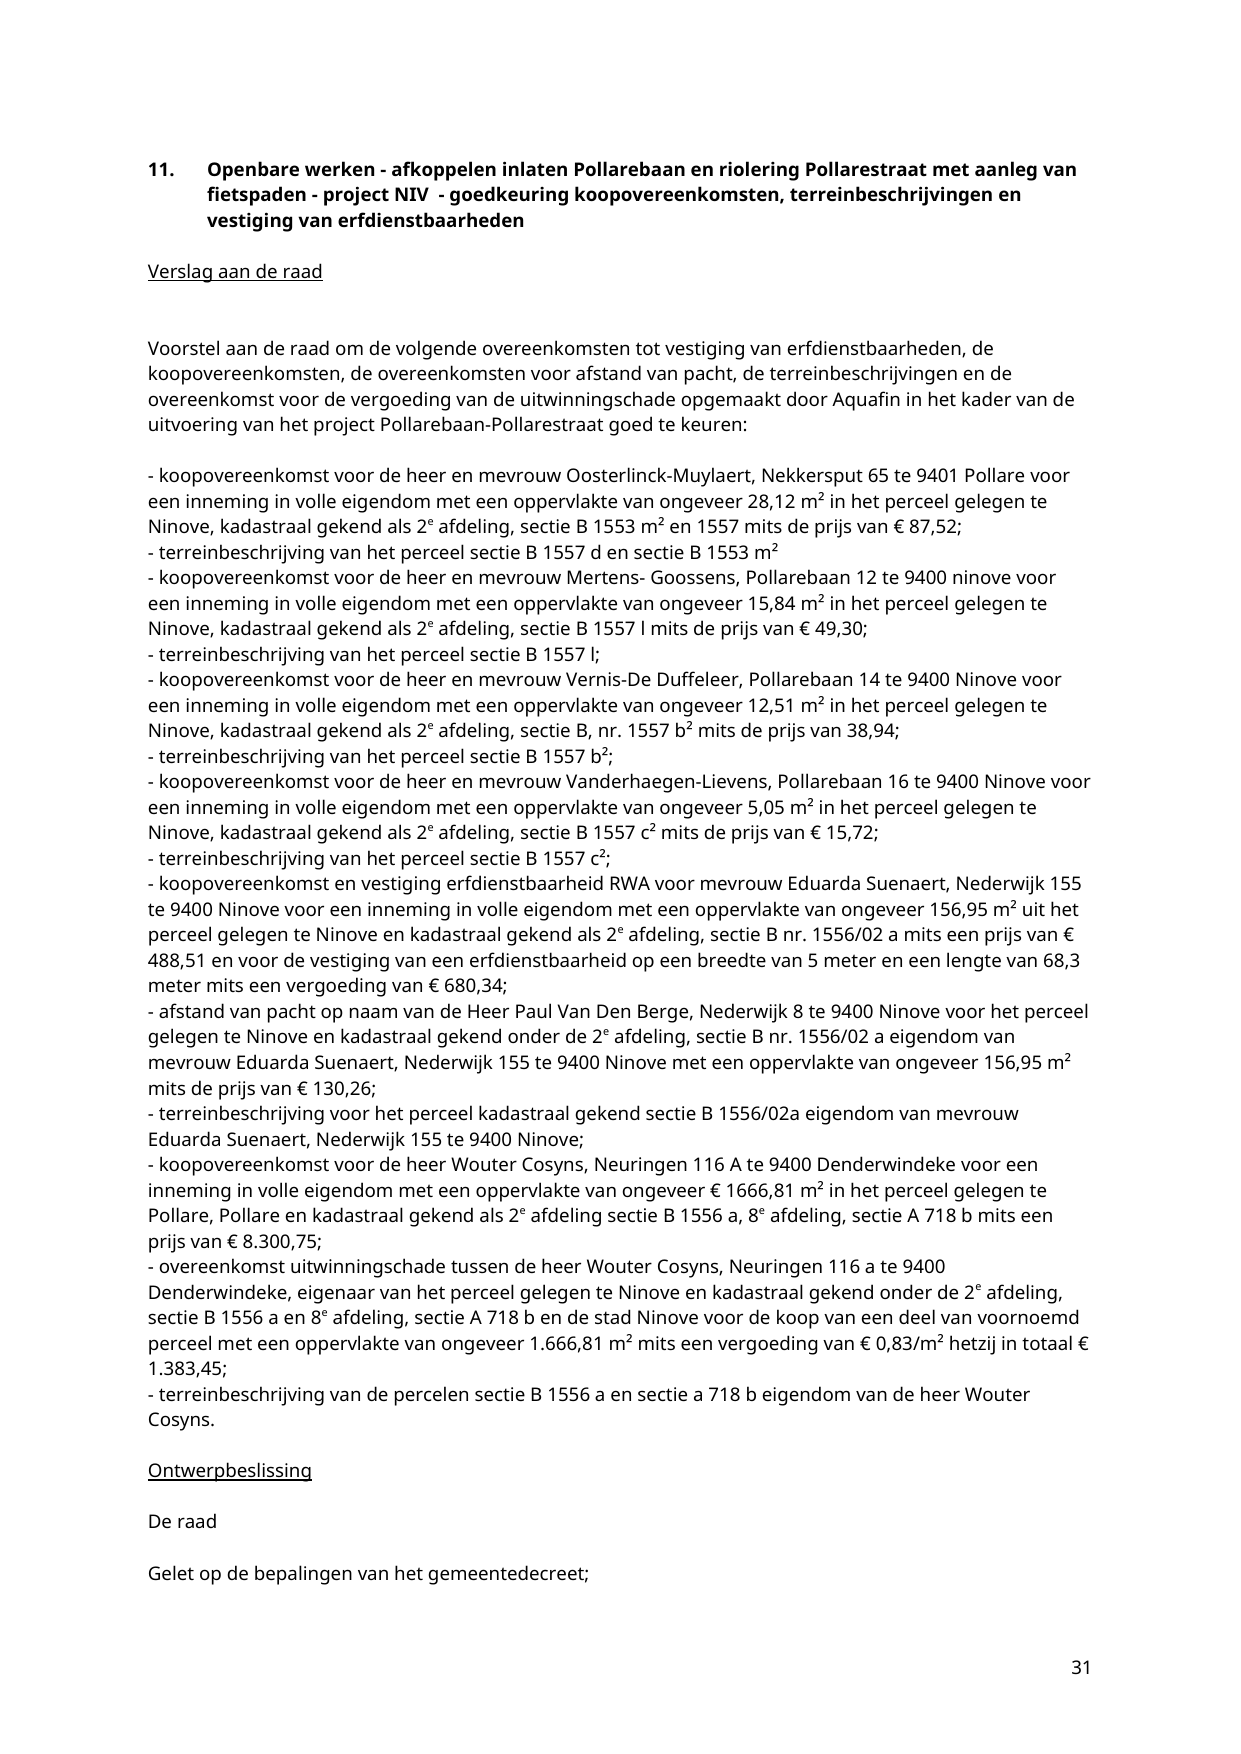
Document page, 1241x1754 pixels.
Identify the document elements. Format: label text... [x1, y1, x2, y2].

text - koopovereenkomst voor de heer en mevrouw Vanderhaegen-Lievens, Pollarebaan 16 te 9400 Ninove voor een inneming in volle eigendom met een oppervlakte van ongeveer 5,05 m² in het perceel gelegen te Ninove, kadastraal gekend als 2e afdeling, sectie B 1557 c² mits de prijs van € 15,72; [148, 769, 1092, 845]
text - terreinbeschrijving van het perceel sectie B 1557 c²; [148, 845, 1092, 871]
text - koopovereenkomst voor de heer en mevrouw Mertens- Goossens, Pollarebaan 12 te 9400 ninove voor een inneming in volle eigendom met een oppervlakte van ongeveer 15,84 m² in het perceel gelegen te Ninove, kadastraal gekend als 2e afdeling, sectie B 1557 l mits de prijs van € 49,30; [148, 564, 1092, 641]
text 11. Openbare werken - afkoppelen inlaten Pollarebaan en riolering Pollarestraat met aanleg van fietspaden - project NIV - goedkeuring koopovereenkomsten, terreinbeschrijvingen en vestiging van erfdienstbaarheden [148, 156, 1092, 233]
text Verslag aan de raad [148, 258, 1092, 284]
text - terreinbeschrijving van de percelen sectie B 1556 a en sectie a 718 b eigendom van de heer Wouter Cosyns. [148, 1381, 1092, 1432]
text - terreinbeschrijving van het perceel sectie B 1557 b²; [148, 743, 1092, 769]
text - afstand van pacht op naam van de Heer Paul Van Den Berge, Nederwijk 8 te 9400 Ninove voor het perceel gelegen te Ninove en kadastraal gekend onder de 2e afdeling, sectie B nr. 1556/02 a eigendom van mevrouw Eduarda Suenaert, Nederwijk 155 te 9400 Ninove met een oppervlakte van ongeveer 156,95 m² mits de prijs van € 130,26; [148, 998, 1092, 1100]
text - koopovereenkomst voor de heer en mevrouw Vernis-De Duffeleer, Pollarebaan 14 te 9400 Ninove voor een inneming in volle eigendom met een oppervlakte van ongeveer 12,51 m² in het perceel gelegen te Ninove, kadastraal gekend als 2e afdeling, sectie B, nr. 1557 b² mits de prijs van 38,94; [148, 667, 1092, 743]
text - terreinbeschrijving van het perceel sectie B 1557 l; [148, 641, 1092, 667]
text - terreinbeschrijving van het perceel sectie B 1557 d en sectie B 1553 m² [148, 539, 1092, 564]
text - koopovereenkomst voor de heer Wouter Cosyns, Neuringen 116 A te 9400 Denderwindeke voor een inneming in volle eigendom met een oppervlakte van ongeveer € 1666,81 m² in het perceel gelegen te Pollare, Pollare en kadastraal gekend als 2e afdeling sectie B 1556 a, 8e afdeling, sectie A 718 b mits een prijs van € 8.300,75; [148, 1151, 1092, 1253]
text De raad [148, 1509, 1092, 1534]
text - koopovereenkomst voor de heer en mevrouw Oosterlinck-Muylaert, Nekkersput 65 te 9401 Pollare voor een inneming in volle eigendom met een oppervlakte van ongeveer 28,12 m² in het perceel gelegen te Ninove, kadastraal gekend als 2e afdeling, sectie B 1553 m² en 1557 mits de prijs van € 87,52; [148, 462, 1092, 539]
text - overeenkomst uitwinningschade tussen de heer Wouter Cosyns, Neuringen 116 a te 9400 Denderwindeke, eigenaar van het perceel gelegen te Ninove en kadastraal gekend onder de 2e afdeling, sectie B 1556 a en 8e afdeling, sectie A 718 b en de stad Ninove voor de koop van een deel van voornoemd perceel met een oppervlakte van ongeveer 1.666,81 m² mits een vergoeding van € 0,83/m² hetzij in totaal € 1.383,45; [148, 1253, 1092, 1381]
text - terreinbeschrijving voor het perceel kadastraal gekend sectie B 1556/02a eigendom van mevrouw Eduarda Suenaert, Nederwijk 155 te 9400 Ninove; [148, 1100, 1092, 1151]
text Voorstel aan de raad om de volgende overeenkomsten tot vestiging van erfdienstbaarheden, de koopovereenkomsten, de overeenkomsten voor afstand van pacht, de terreinbeschrijvingen en de overeenkomst voor de vergoeding van de uitwinningschade opgemaakt door Aquafin in het kader van de uitvoering van het project Pollarebaan-Pollarestraat goed te keuren: [148, 335, 1092, 437]
text Gelet op de bepalingen van het gemeentedecreet; [148, 1560, 1092, 1585]
text Ontwerpbeslissing [148, 1458, 1092, 1483]
text - koopovereenkomst en vestiging erfdienstbaarheid RWA voor mevrouw Eduarda Suenaert, Nederwijk 155 te 9400 Ninove voor een inneming in volle eigendom met een oppervlakte van ongeveer 156,95 m² uit het perceel gelegen te Ninove en kadastraal gekend als 2e afdeling, sectie B nr. 1556/02 a mits een prijs van € 488,51 en voor de vestiging van een erfdienstbaarheid op een breedte van 5 meter en een lengte van 68,3 meter mits een vergoeding van € 680,34; [148, 871, 1092, 998]
